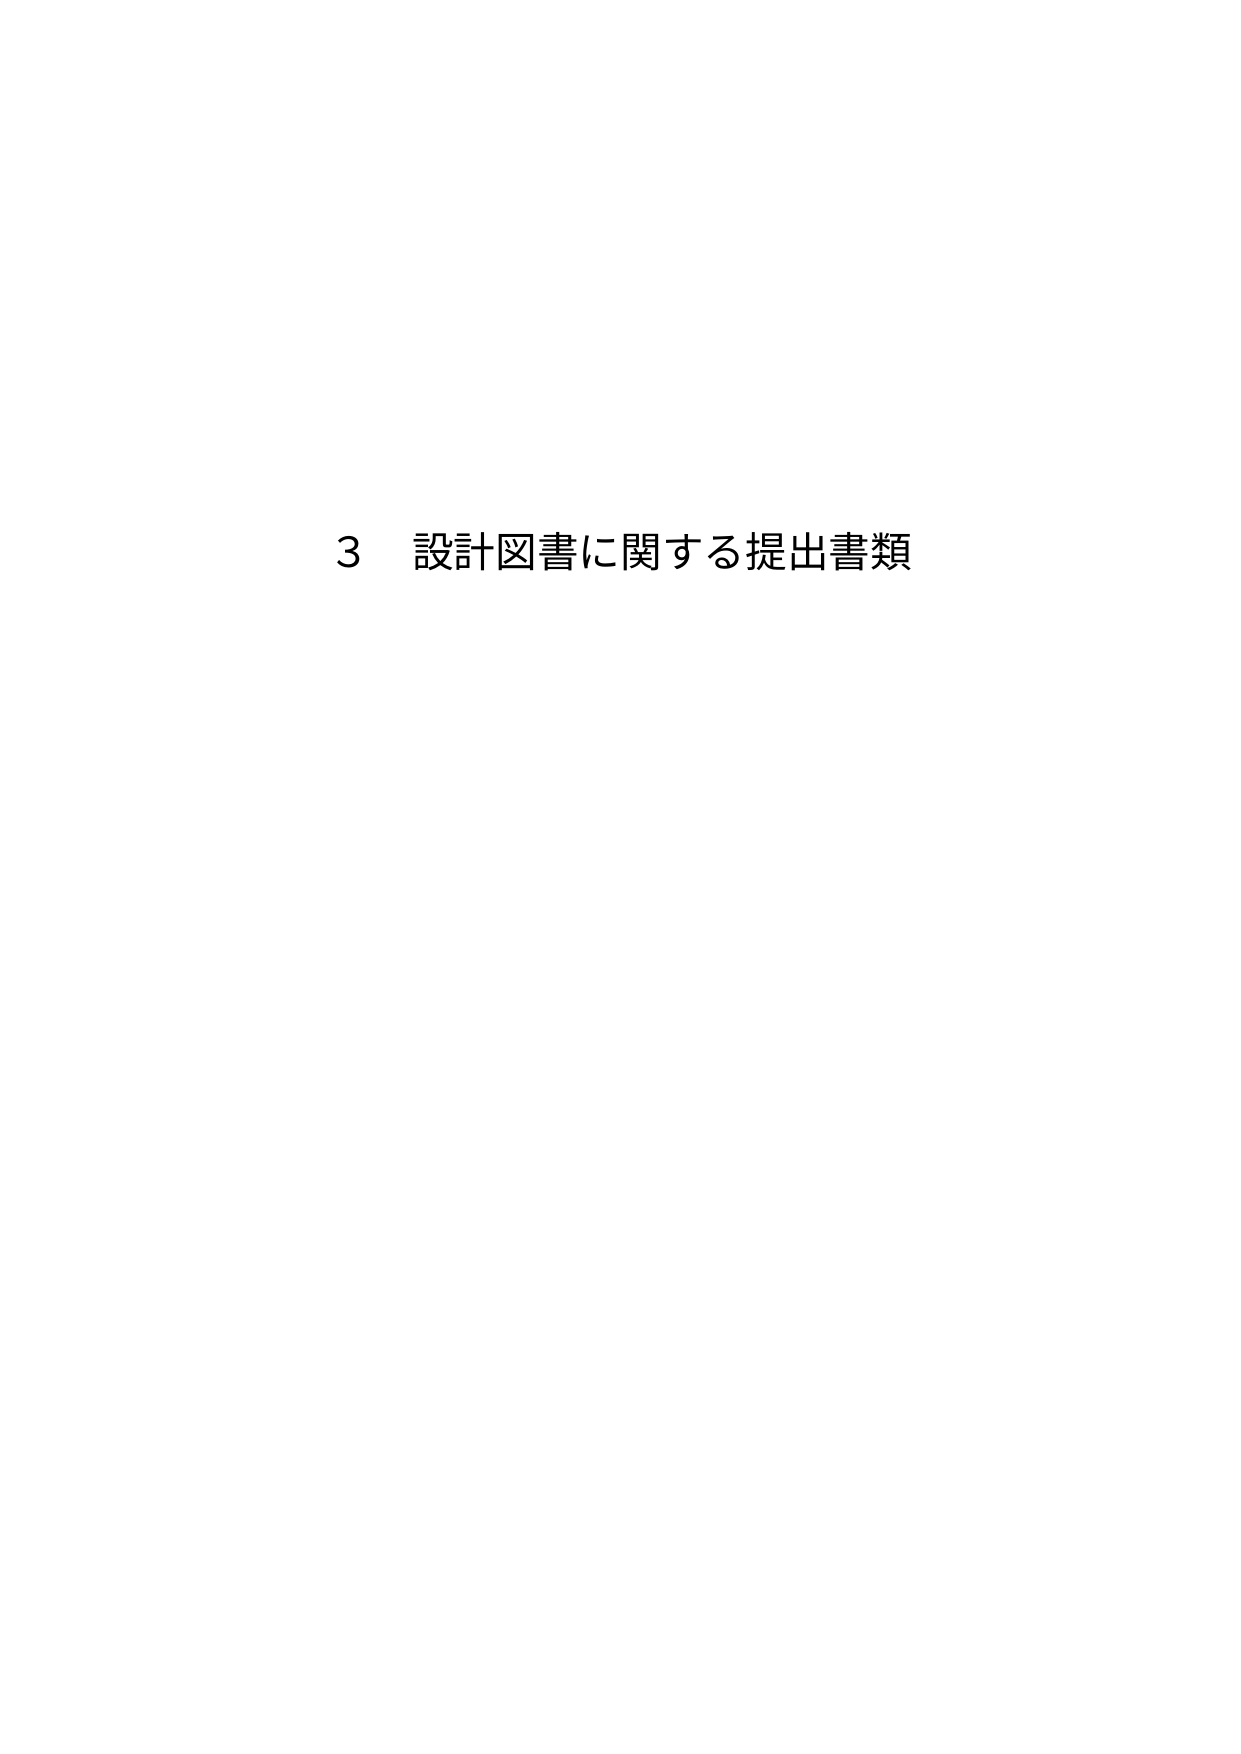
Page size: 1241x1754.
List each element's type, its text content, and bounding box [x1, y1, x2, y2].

subtitle ３ 設計図書に関する提出書類 [118, 512, 1122, 585]
